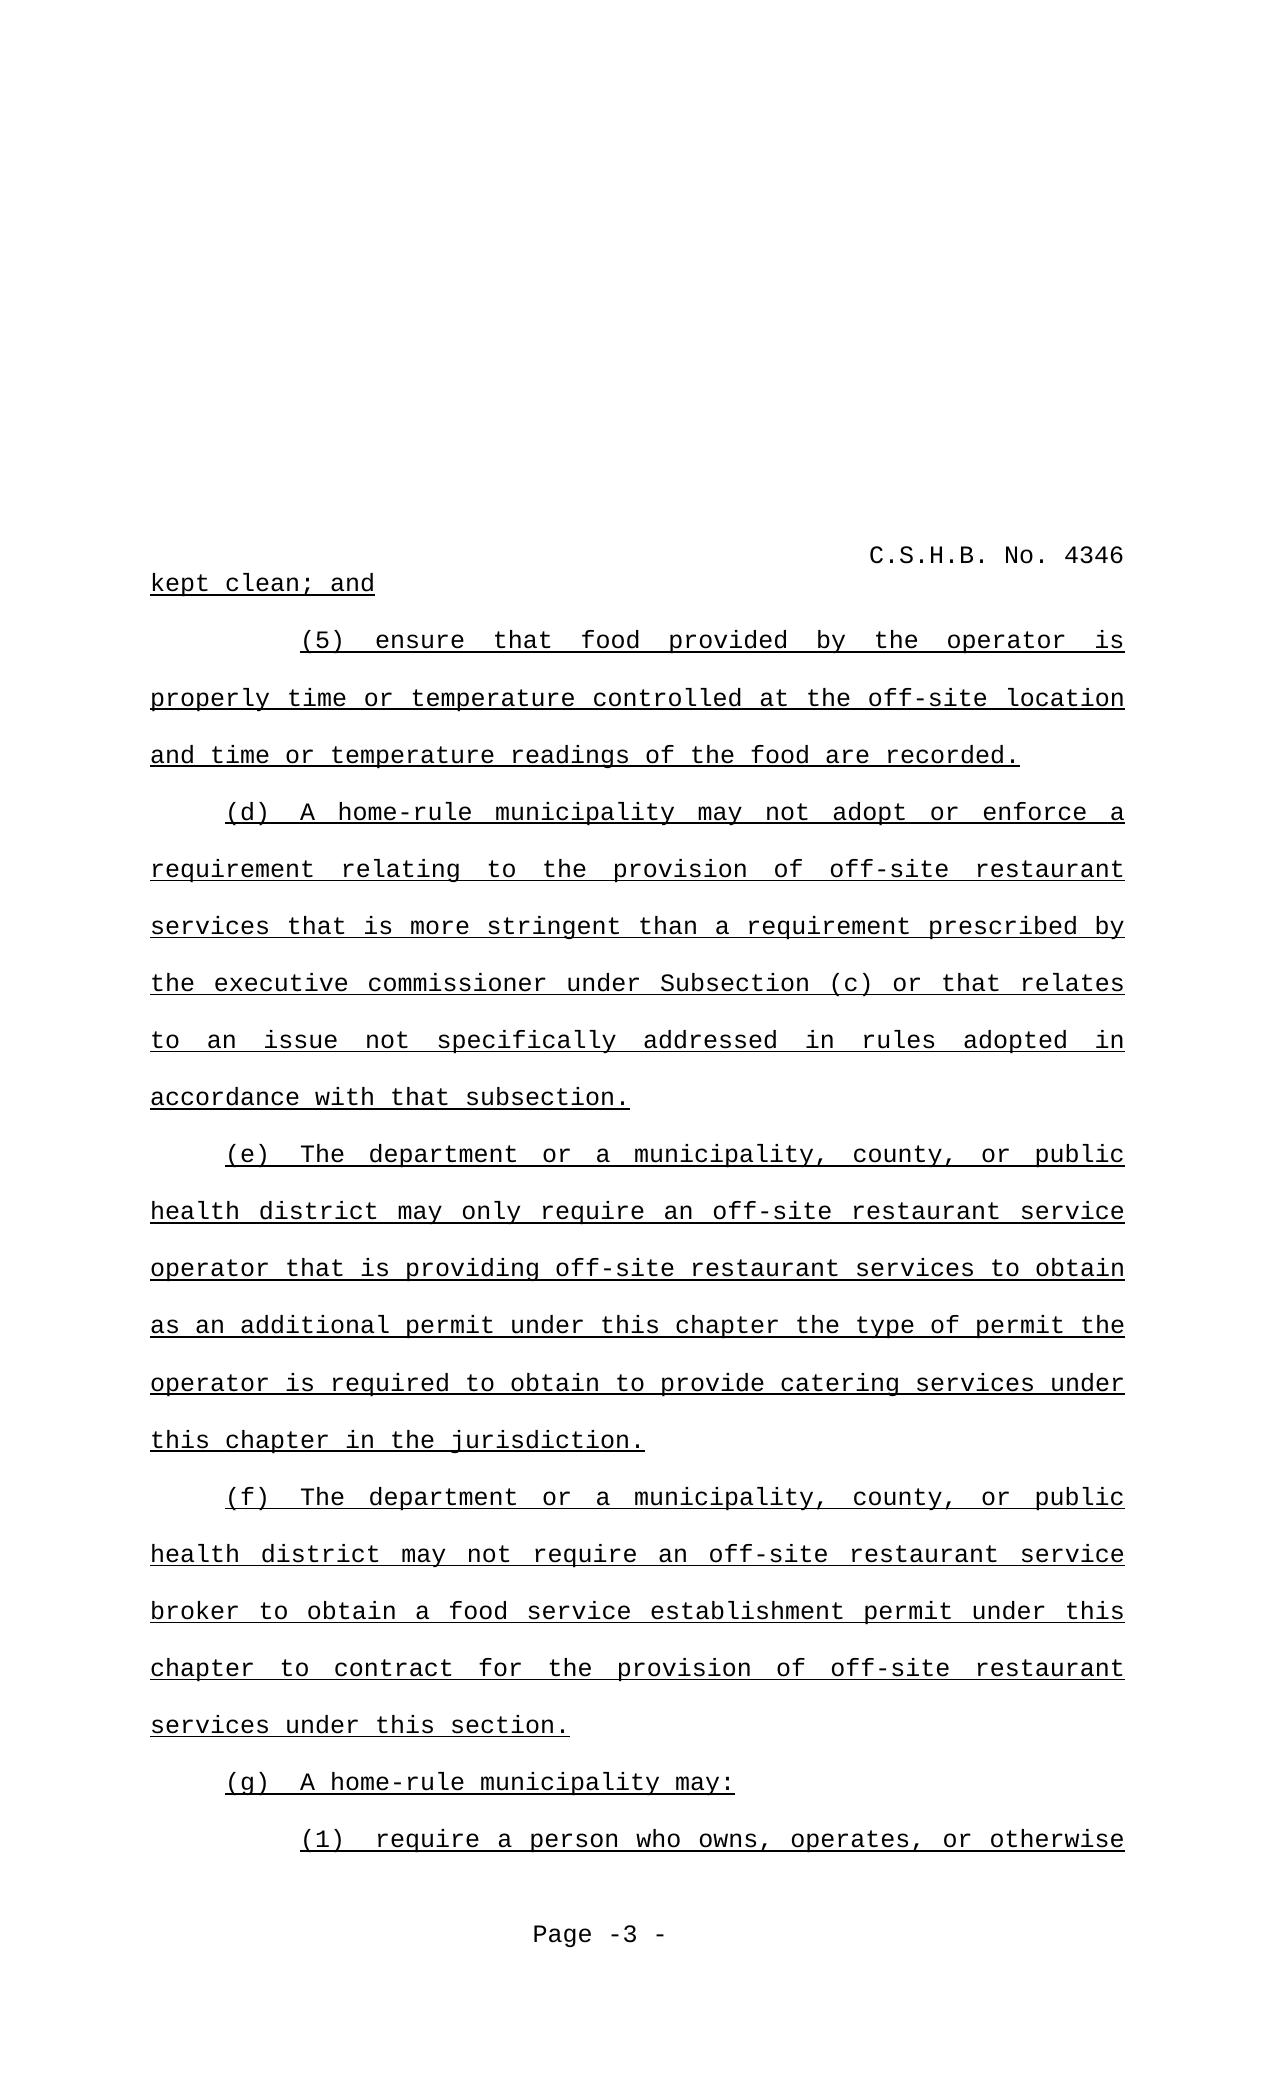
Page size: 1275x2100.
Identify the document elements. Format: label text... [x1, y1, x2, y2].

text (d) A home-rule municipality may not adopt or enforce a requirement relating to the provision of off-site restaurant services that is more stringent than a requirement prescribed by the executive commissioner under Subsection (c) or that relates to an issue not specifically addressed in rules adopted in accordance with that subsection. [150, 938, 1125, 994]
text (g) A home-rule municipality may: [150, 1769, 1125, 1798]
text (d) A home-rule municipality may not adopt or enforce a requirement relating to the provision of off-site restaurant services that is more stringent than a requirement prescribed by the executive commissioner under Subsection (c) or that relates to an issue not specifically addressed in rules adopted in accordance with that subsection. [150, 799, 1125, 880]
text (5) ensure that food provided by the operator is properly time or temperature controlled at the off-site location and time or temperature readings of the food are recorded. [150, 628, 1125, 708]
text (d) A home-rule municipality may not adopt or enforce a requirement relating to the provision of off-site restaurant services that is more stringent than a requirement prescribed by the executive commissioner under Subsection (c) or that relates to an issue not specifically addressed in rules adopted in accordance with that subsection. [150, 995, 1125, 1051]
text (e) The department or a municipality, county, or public health district may only require an off-site restaurant service operator that is providing off-site restaurant services to obtain as an additional permit under this chapter the type of permit the operator is required to obtain to provide catering services under this chapter in the jurisdiction. [150, 1142, 1125, 1222]
text (e) The department or a municipality, county, or public health district may only require an off-site restaurant service operator that is providing off-site restaurant services to obtain as an additional permit under this chapter the type of permit the operator is required to obtain to provide catering services under this chapter in the jurisdiction. [150, 1395, 1125, 1456]
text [150, 1827, 1125, 1855]
text (e) The department or a municipality, county, or public health district may only require an off-site restaurant service operator that is providing off-site restaurant services to obtain as an additional permit under this chapter the type of permit the operator is required to obtain to provide catering services under this chapter in the jurisdiction. [150, 1338, 1125, 1393]
text (f) The department or a municipality, county, or public health district may not require an off-site restaurant service broker to obtain a food service establishment permit under this chapter to contract for the provision of off-site restaurant services under this section. [150, 1623, 1125, 1679]
text (e) The department or a municipality, county, or public health district may only require an off-site restaurant service operator that is providing off-site restaurant services to obtain as an additional permit under this chapter the type of permit the operator is required to obtain to provide catering services under this chapter in the jurisdiction. [150, 1281, 1125, 1336]
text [150, 571, 1125, 599]
text (d) A home-rule municipality may not adopt or enforce a requirement relating to the provision of off-site restaurant services that is more stringent than a requirement prescribed by the executive commissioner under Subsection (c) or that relates to an issue not specifically addressed in rules adopted in accordance with that subsection. [150, 1052, 1125, 1113]
text (f) The department or a municipality, county, or public health district may not require an off-site restaurant service broker to obtain a food service establishment permit under this chapter to contract for the provision of off-site restaurant services under this section. [150, 1680, 1125, 1741]
text (f) The department or a municipality, county, or public health district may not require an off-site restaurant service broker to obtain a food service establishment permit under this chapter to contract for the provision of off-site restaurant services under this section. [150, 1484, 1125, 1565]
text (5) ensure that food provided by the operator is properly time or temperature controlled at the off-site location and time or temperature readings of the food are recorded. [150, 710, 1125, 771]
text (f) The department or a municipality, county, or public health district may not require an off-site restaurant service broker to obtain a food service establishment permit under this chapter to contract for the provision of off-site restaurant services under this section. [150, 1566, 1125, 1622]
text (e) The department or a municipality, county, or public health district may only require an off-site restaurant service operator that is providing off-site restaurant services to obtain as an additional permit under this chapter the type of permit the operator is required to obtain to provide catering services under this chapter in the jurisdiction. [150, 1224, 1125, 1279]
text (d) A home-rule municipality may not adopt or enforce a requirement relating to the provision of off-site restaurant services that is more stringent than a requirement prescribed by the executive commissioner under Subsection (c) or that relates to an issue not specifically addressed in rules adopted in accordance with that subsection. [150, 881, 1125, 937]
